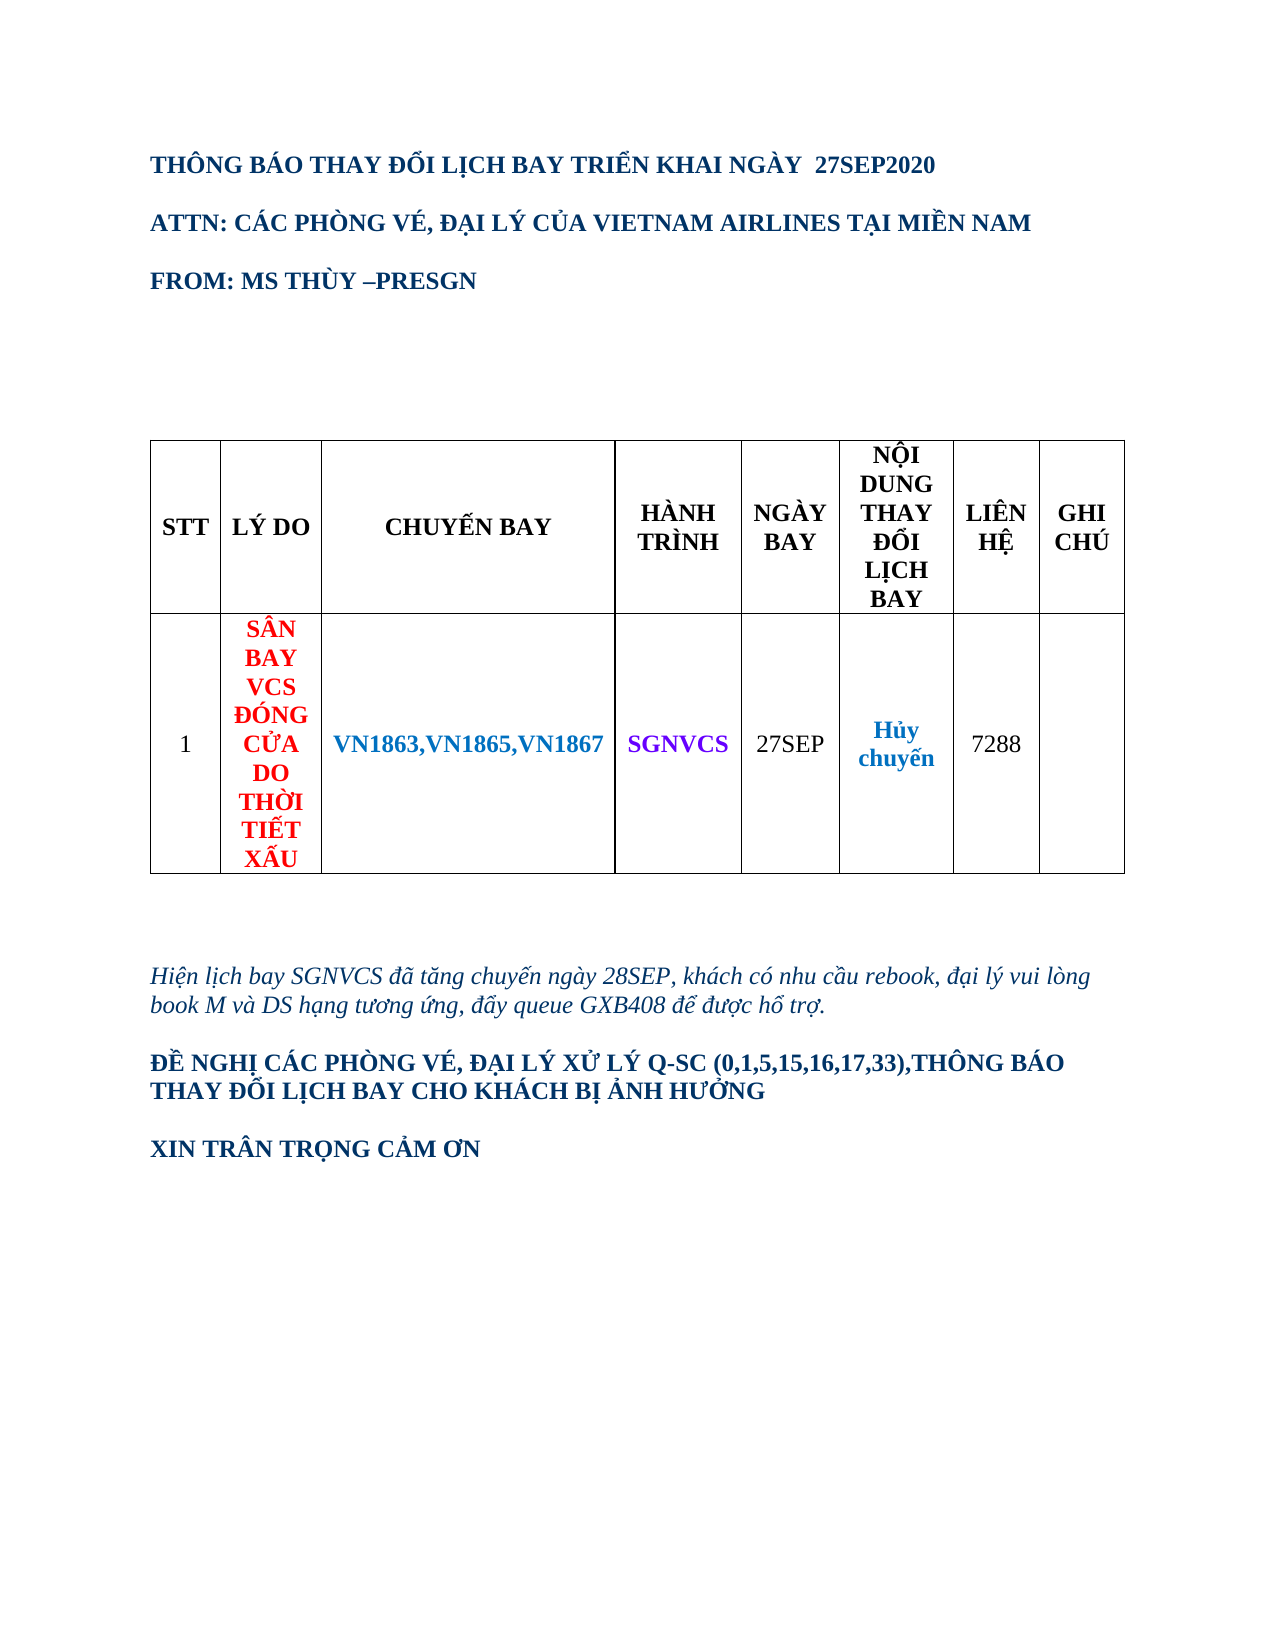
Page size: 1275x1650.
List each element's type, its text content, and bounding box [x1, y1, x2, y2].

table_header STT [151, 441, 220, 613]
table_header LIÊN HỆ [954, 441, 1039, 613]
text XIN TRÂN TRỌNG CẢM ƠN [150, 1134, 1125, 1163]
table_cell 27SEP [742, 614, 839, 873]
text Hiện lịch bay SGNVCS đã tăng chuyến ngày 28SEP, khách có nhu cầu rebook, đại lý vui lòng book M và DS hạng tương ứng, đẩy queue GXB408 để được hổ trợ. [150, 961, 1125, 1018]
text THÔNG BÁO THAY ĐỔI LỊCH BAY TRIỂN KHAI NGÀY 27SEP2020 [150, 150, 1125, 179]
table_header CHUYẾN BAY [322, 441, 614, 613]
table_header GHI CHÚ [1040, 441, 1124, 613]
table_header NGÀY BAY [742, 441, 839, 613]
table_cell SÂN BAY VCS ĐÓNG CỬA DO THỜI TIẾT XẤU [221, 614, 321, 873]
table_cell 1 [151, 614, 220, 873]
text ATTN: CÁC PHÒNG VÉ, ĐẠI LÝ CỦA VIETNAM AIRLINES TẠI MIỀN NAM [150, 208, 1125, 237]
table_cell [1040, 614, 1124, 873]
text ĐỀ NGHỊ CÁC PHÒNG VÉ, ĐẠI LÝ XỬ LÝ Q-SC (0,1,5,15,16,17,33),THÔNG BÁO THAY ĐỔI LỊCH BAY CHO KHÁCH BỊ ẢNH HƯỞNG [150, 1048, 1125, 1105]
text FROM: MS THÙY –PRESGN [150, 266, 1125, 294]
table_header LÝ DO [221, 441, 321, 613]
table_cell 7288 [954, 614, 1039, 873]
table_cell Hủy chuyến [840, 614, 953, 873]
table_cell VN1863,VN1865,VN1867 [322, 614, 614, 873]
table_header NỘI DUNG THAY ĐỔI LỊCH BAY [840, 441, 953, 613]
table_header HÀNH TRÌNH [616, 441, 741, 613]
table_cell SGNVCS [616, 614, 741, 873]
